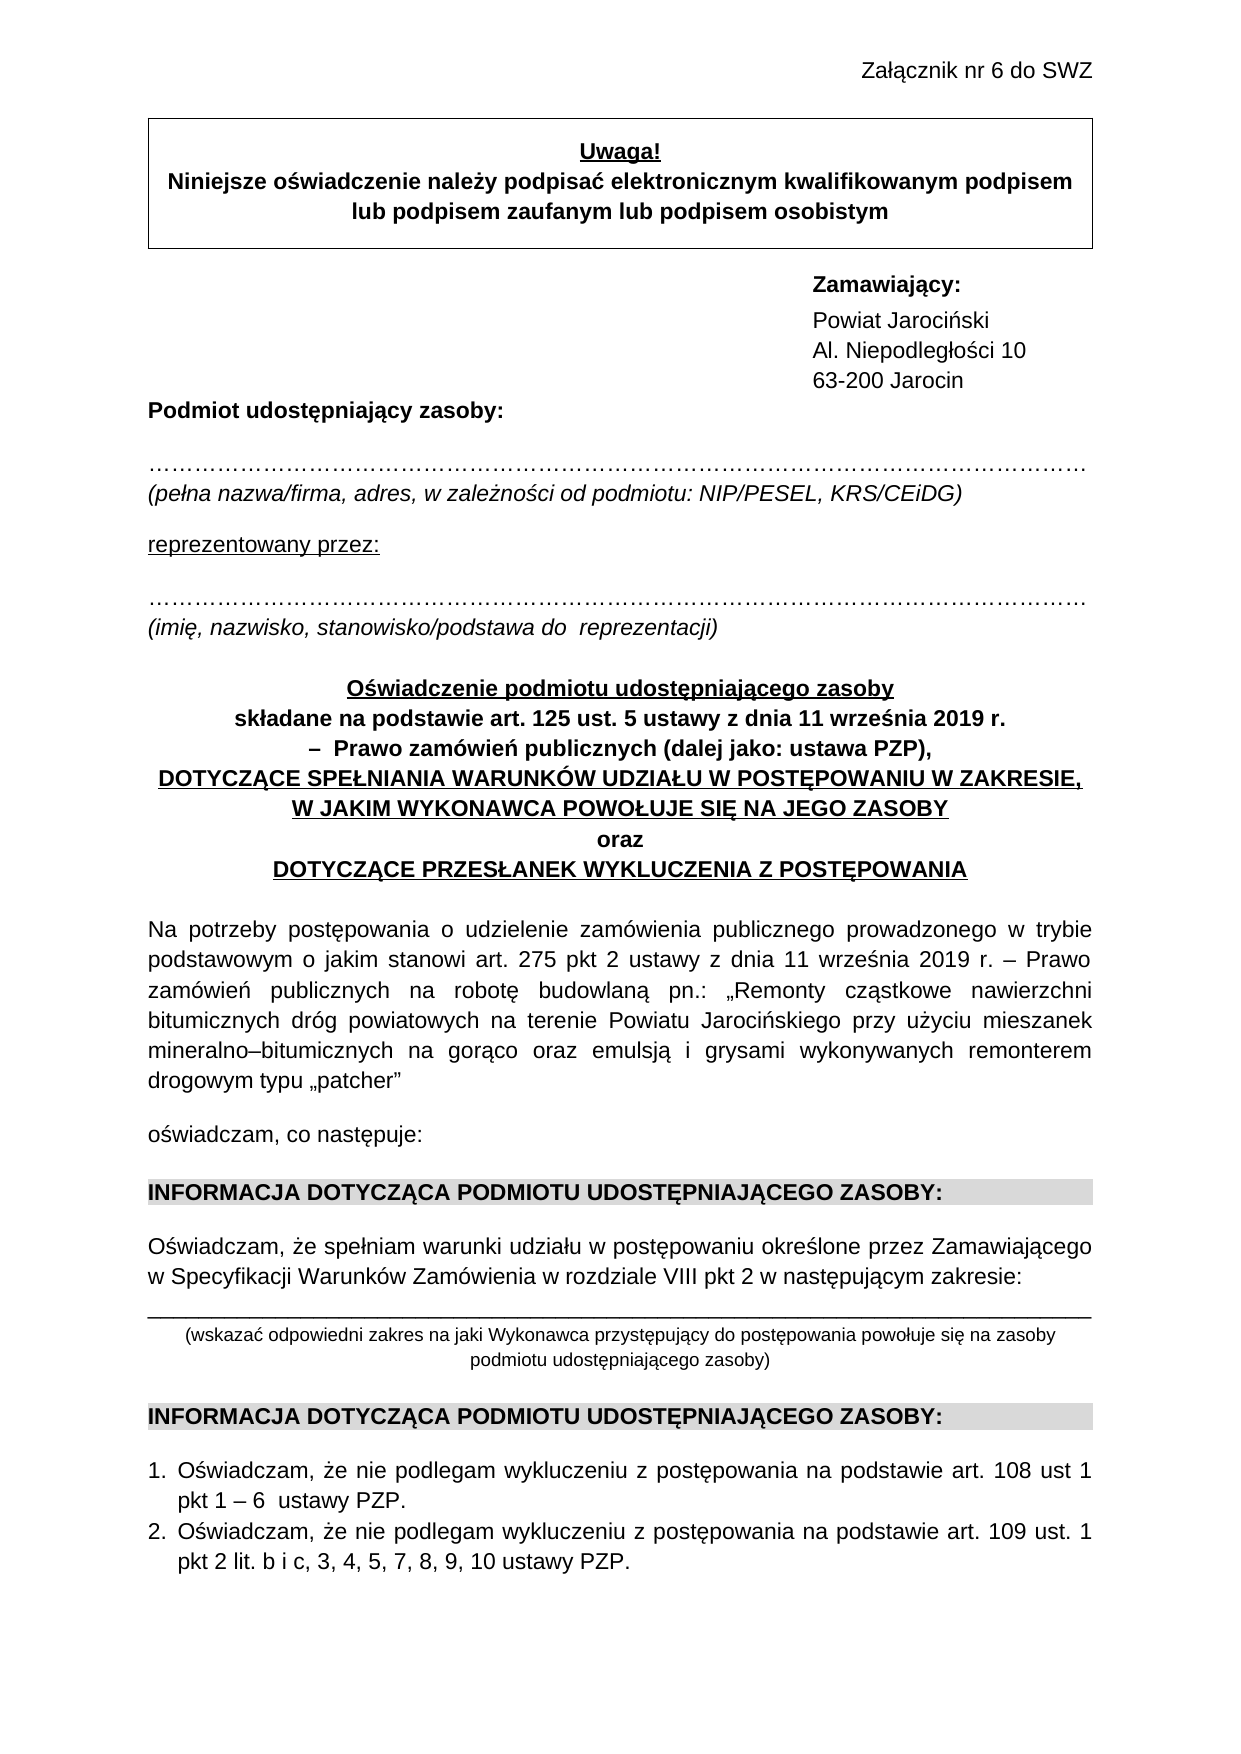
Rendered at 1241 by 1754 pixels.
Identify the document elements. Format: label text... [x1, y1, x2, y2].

text oraz [148, 826, 1093, 852]
text reprezentowany przez: [148, 531, 1093, 557]
table_header Uwaga! Niniejsze oświadczenie należy podpisać elektronicznym kwalifikowanym podpisem lub podpisem zaufanym lub podpisem osobistym [149, 119, 1092, 247]
text Na potrzeby postępowania o udzielenie zamówienia publicznego prowadzonego w trybie podstawowym o jakim stanowi art. 275 pkt 2 ustawy z dnia 11 września 2019 r. – Prawo zamówień publicznych na robotę budowlaną pn.: „Remonty cząstkowe nawierzchni bitumicznych dróg powiatowych na terenie Powiatu Jarocińskiego przy użyciu mieszanek mineralno–bitumicznych na gorąco oraz emulsją i grysami wykonywanych remonterem drogowym typu „patcher” [148, 916, 1093, 1093]
text Zamawiający: [591, 271, 1090, 297]
text INFORMACJA DOTYCZĄCA PODMIOTU UDOSTĘPNIAJĄCEGO ZASOBY: [148, 1179, 1093, 1205]
text 63-200 Jarocin [591, 367, 1090, 393]
text – Prawo zamówień publicznych (dalej jako: ustawa PZP), [148, 735, 1093, 761]
text Al. Niepodległości 10 [591, 337, 1090, 363]
text __________________________________________________________________________ [148, 1293, 1093, 1320]
text Załącznik nr 6 do SWZ [148, 57, 1093, 83]
text DOTYCZĄCE PRZESŁANEK WYKLUCZENIA Z POSTĘPOWANIA [148, 856, 1093, 882]
text (wskazać odpowiedni zakres na jaki Wykonawca przystępujący do postępowania powołuje się na zasoby podmiotu udostępniającego zasoby) [148, 1323, 1093, 1370]
list Oświadczam, że nie podlegam wykluczeniu z postępowania na podstawie art. 108 ust 1 pkt 1 – 6 ustawy PZP. [148, 1457, 1093, 1514]
text (pełna nazwa/firma, adres, w zależności od podmiotu: NIP/PESEL, KRS/CEiDG) [148, 480, 1096, 506]
text Oświadczam, że spełniam warunki udziału w postępowaniu określone przez Zamawiającego w Specyfikacji Warunków Zamówienia w rozdziale VIII pkt 2 w następującym zakresie: [148, 1233, 1093, 1289]
text składane na podstawie art. 125 ust. 5 ustawy z dnia 11 września 2019 r. [148, 705, 1093, 731]
text INFORMACJA DOTYCZĄCA PODMIOTU UDOSTĘPNIAJĄCEGO ZASOBY: [148, 1403, 1093, 1430]
text …………………………………………………………………………………………………………… [148, 584, 1093, 610]
text Podmiot udostępniający zasoby: [148, 397, 1093, 423]
text oświadczam, co następuje: [148, 1121, 1093, 1148]
text Powiat Jarociński [591, 307, 1090, 333]
list Oświadczam, że nie podlegam wykluczeniu z postępowania na podstawie art. 109 ust. 1 pkt 2 lit. b i c, 3, 4, 5, 7, 8, 9, 10 ustawy PZP. [148, 1518, 1093, 1574]
text (imię, nazwisko, stanowisko/podstawa do reprezentacji) [148, 614, 1096, 640]
text Oświadczenie podmiotu udostępniającego zasoby [148, 674, 1093, 701]
text …………………………………………………………………………………………………………… [148, 450, 1093, 476]
text DOTYCZĄCE SPEŁNIANIA WARUNKÓW UDZIAŁU W POSTĘPOWANIU W ZAKRESIE, W JAKIM WYKONAWCA POWOŁUJE SIĘ NA JEGO ZASOBY [148, 765, 1093, 822]
